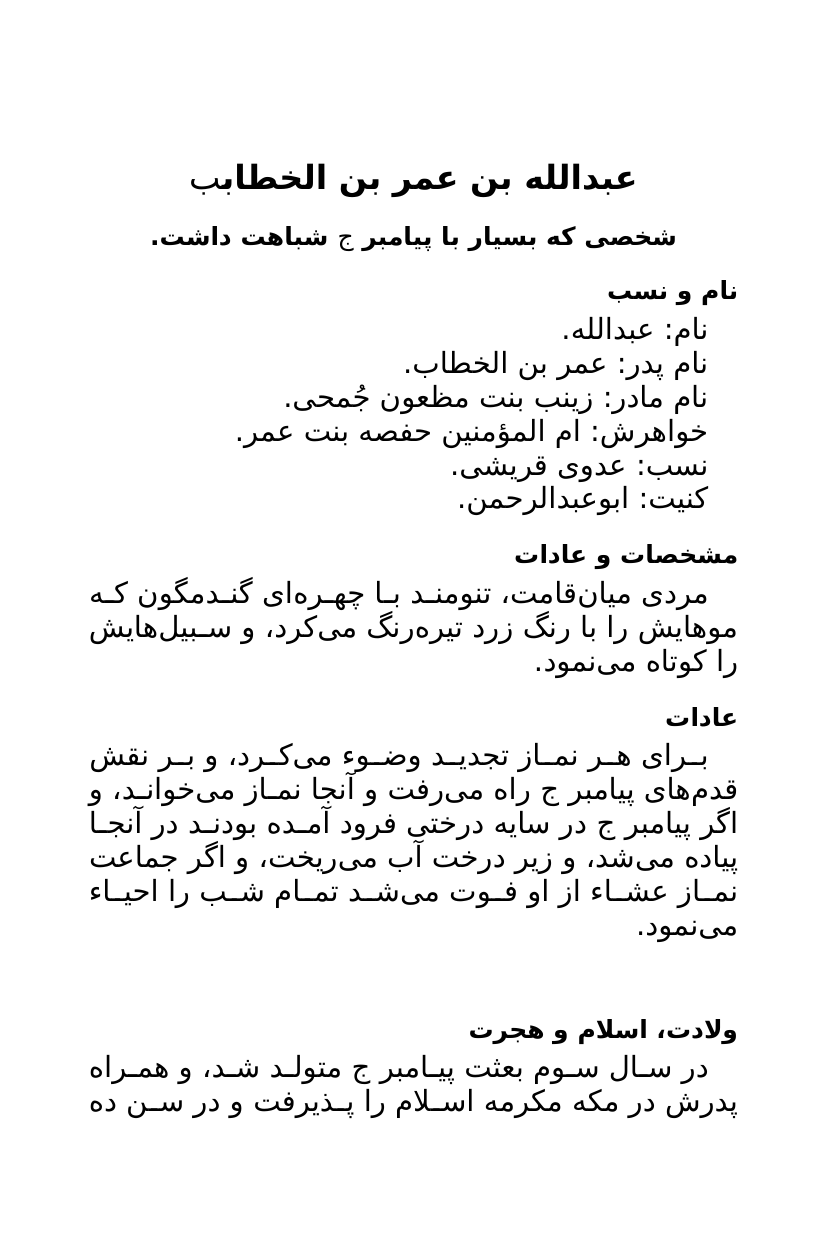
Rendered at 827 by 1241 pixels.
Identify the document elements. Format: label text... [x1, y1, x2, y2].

text عبدالله بن عمر بن الخطابب [89, 158, 738, 197]
text نام و نسب [89, 277, 738, 306]
text شخصی که بسیار با پیامبر ج شباهت داشت. [89, 222, 738, 252]
text نام مادر: زینب بنت مظعون جُمحی. [89, 380, 738, 414]
text نام پدر: عمر بن الخطاب. [89, 346, 738, 380]
text برای هر نماز تجدید وضوء می‌کرد، و بر نقش قدم‌های پیامبر ج راه می‌رفت و آنجا نماز می‌خواند، و اگر پیامبر ج در سایه درختی فرود آمده بودند در آنجا پیاده می‌شد، و زیر درخت آب می‌ریخت، و اگر جماعت نماز عشاء از او فوت می‌شد تمام شب را احیاء می‌نمود. [89, 738, 738, 942]
text ولادت، اسلام و هجرت [89, 1015, 738, 1044]
text مشخصات و عادات [89, 541, 738, 570]
text نسب: عدوی قریشی. [89, 448, 738, 482]
text مردی میان‌قامت، تنومند با چهر‌ه‌ای گندمگون که موهایش را با رنگ زرد تیره‌رنگ می‌کرد، و سبیل‌هایش را کوتاه می‌نمود. [89, 576, 738, 678]
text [89, 1051, 738, 1119]
text نام: عبدالله. [89, 312, 738, 346]
text خواهرش: ام المؤمنین حفصه بنت عمر. [89, 414, 738, 448]
text کنیت: ابوعبدالرحمن. [89, 482, 738, 516]
text عادات [89, 703, 738, 732]
